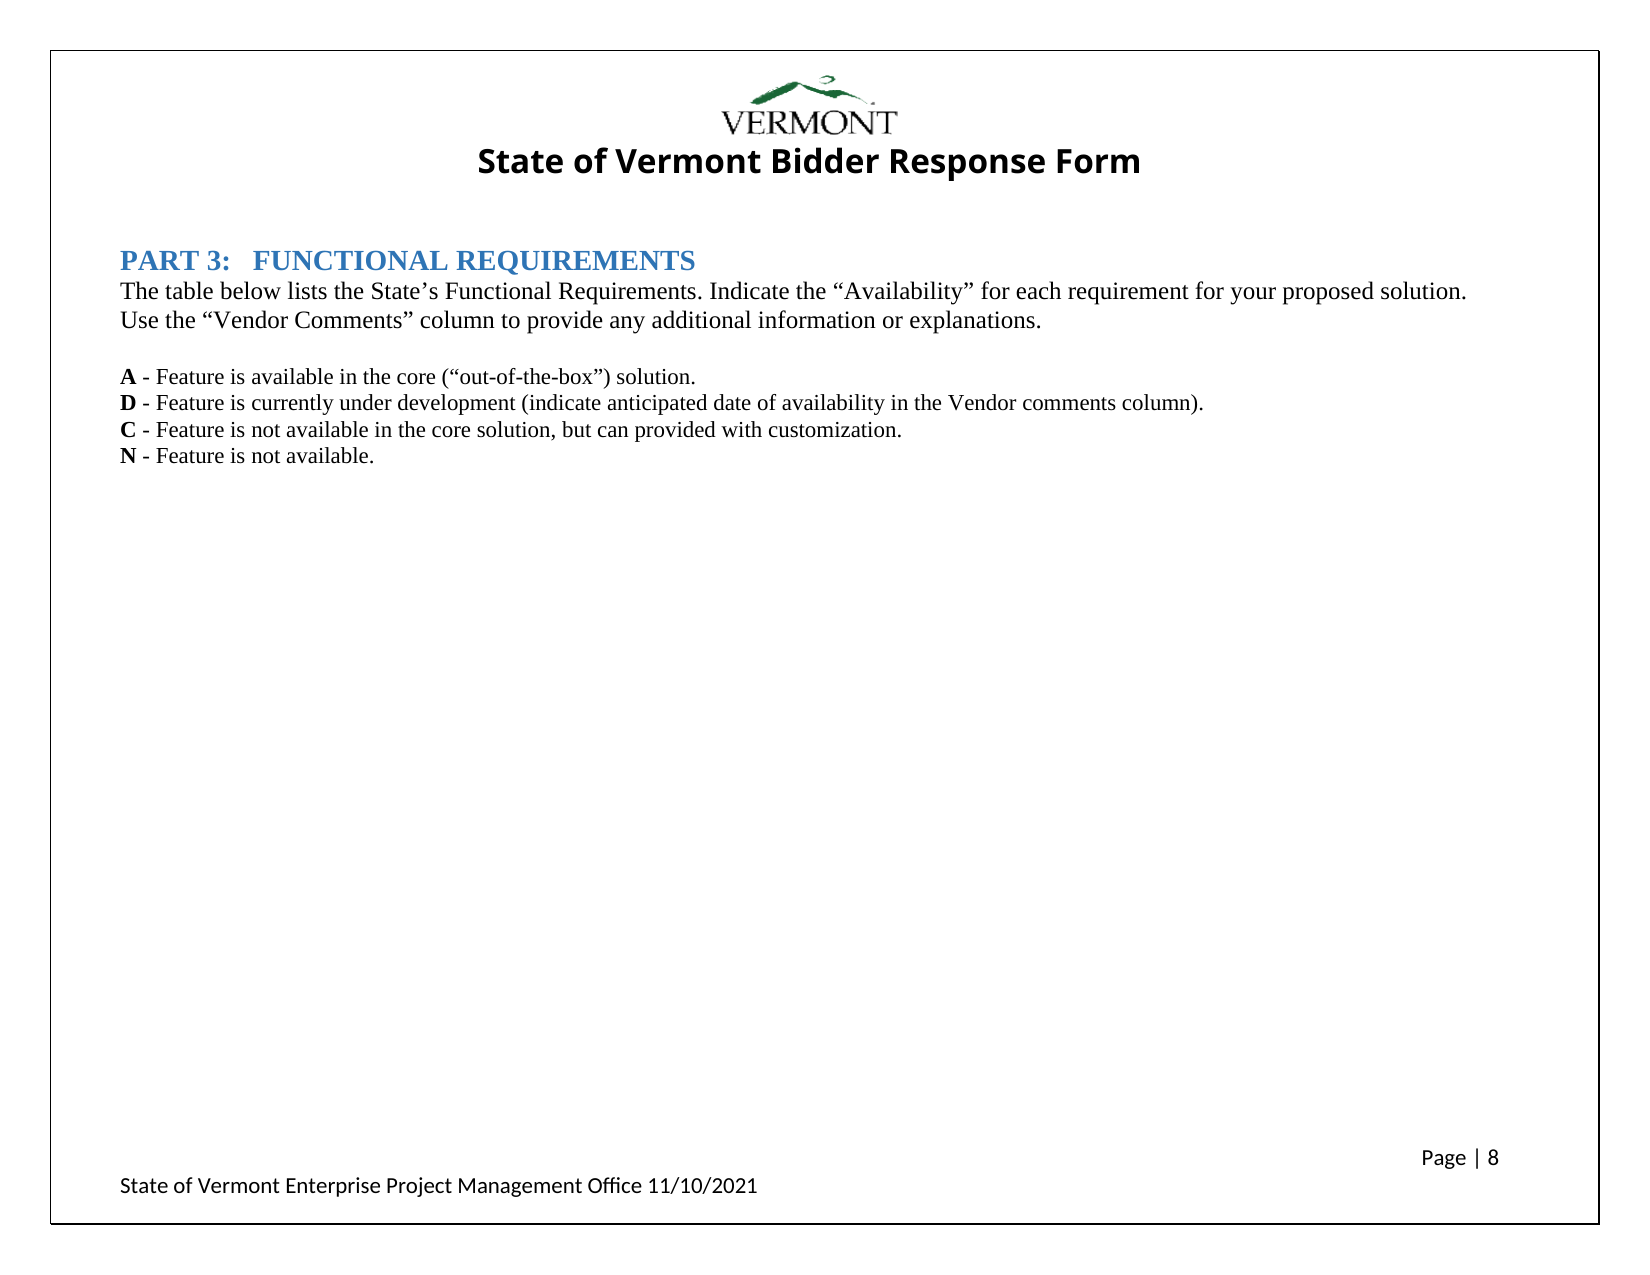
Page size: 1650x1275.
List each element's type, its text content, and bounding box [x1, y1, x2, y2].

subtitle Part 3: Functional Requirements [120, 243, 1499, 277]
text The table below lists the State’s Functional Requirements. Indicate the “Availability” for each requirement for your proposed solution. Use the “Vendor Comments” column to provide any additional information or explanations. [120, 277, 1499, 334]
text A - Feature is available in the core (“out-of-the-box”) solution. [120, 363, 1499, 389]
text D - Feature is currently under development (indicate anticipated date of availability in the Vendor comments column). [120, 389, 1499, 416]
text N - Feature is not available. [120, 442, 1499, 468]
text C - Feature is not available in the core solution, but can provided with customization. [120, 416, 1499, 442]
picture [721, 75, 898, 138]
